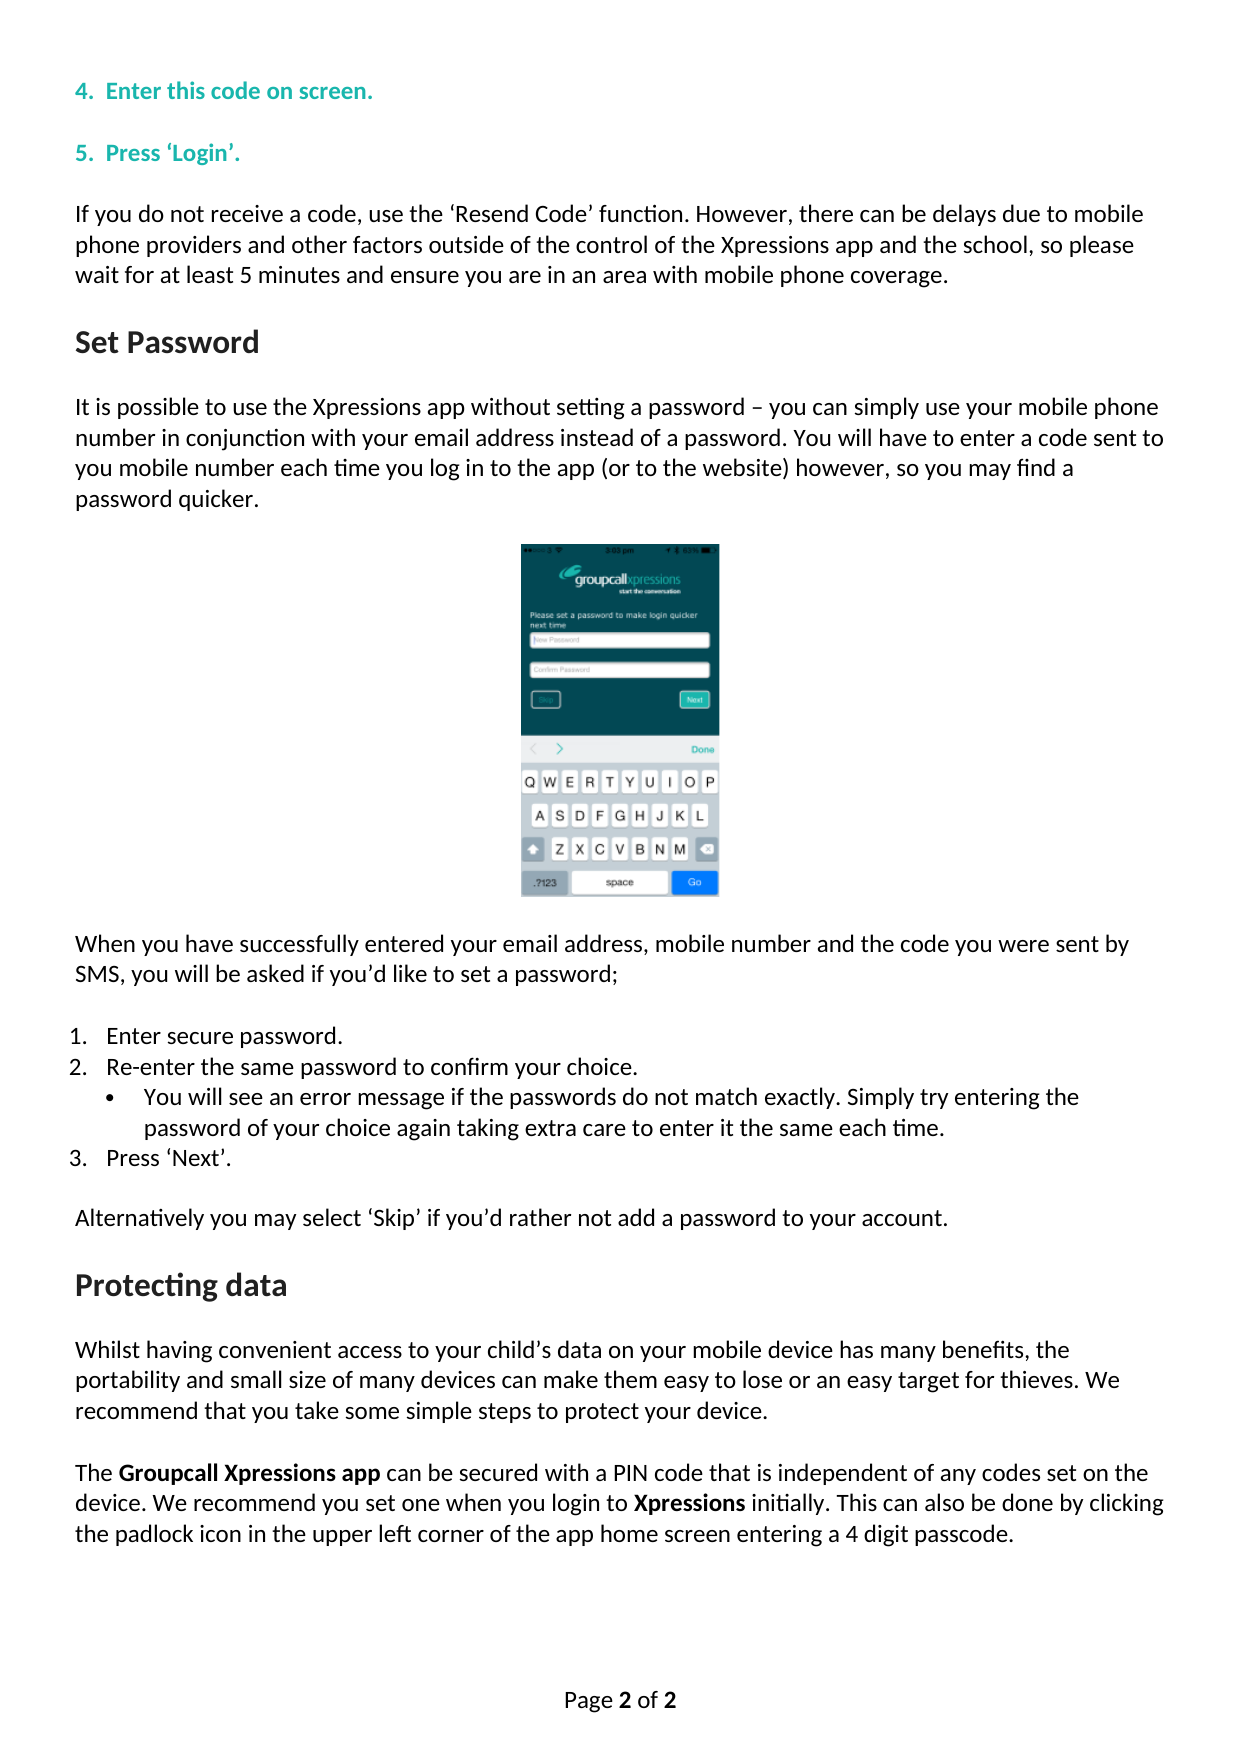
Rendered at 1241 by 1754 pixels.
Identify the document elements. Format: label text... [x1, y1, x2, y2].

text When you have successfully entered your email address, mobile number and the code you were sent by SMS, you will be asked if you’d like to set a password; [75, 928, 1165, 989]
text The Groupcall Xpressions app can be secured with a PIN code that is independent of any codes set on the device. We recommend you set one when you login to Xpressions initially. This can also be done by clicking the padlock icon in the upper left corner of the app home screen entering a 4 digit passcode. [75, 1457, 1165, 1548]
list Re-enter the same password to confirm your choice. [69, 1051, 1165, 1081]
list Enter secure password. [69, 1020, 1165, 1051]
text 5. Press ‘Login’. [75, 137, 1165, 167]
subtitle Set Password [75, 321, 1165, 362]
subtitle Protecting data [75, 1264, 1165, 1305]
picture [521, 544, 720, 897]
text Whilst having convenient access to your child’s data on your mobile device has many benefits, the portability and small size of many devices can make them easy to lose or an easy target for thieves. We recommend that you take some simple steps to protect your device. [75, 1334, 1165, 1425]
text Alternatively you may select ‘Skip’ if you’d rather not add a password to your account. [75, 1202, 1165, 1233]
text It is possible to use the Xpressions app without setting a password – you can simply use your mobile phone number in conjunction with your email address instead of a password. You will have to enter a code sent to you mobile number each time you log in to the app (or to the website) however, so you may find a password quicker. [75, 391, 1165, 513]
list Press ‘Next’. [69, 1142, 1165, 1173]
text 4. Enter this code on screen. [75, 75, 1165, 106]
text If you do not receive a code, use the ‘Resend Code’ function. However, there can be delays due to mobile phone providers and other factors outside of the control of the Xpressions app and the school, so please wait for at least 5 minutes and ensure you are in an area with mobile phone coverage. [75, 198, 1165, 290]
list You will see an error message if the passwords do not match exactly. Simply try entering the password of your choice again taking extra care to enter it the same each time. [106, 1081, 1165, 1142]
